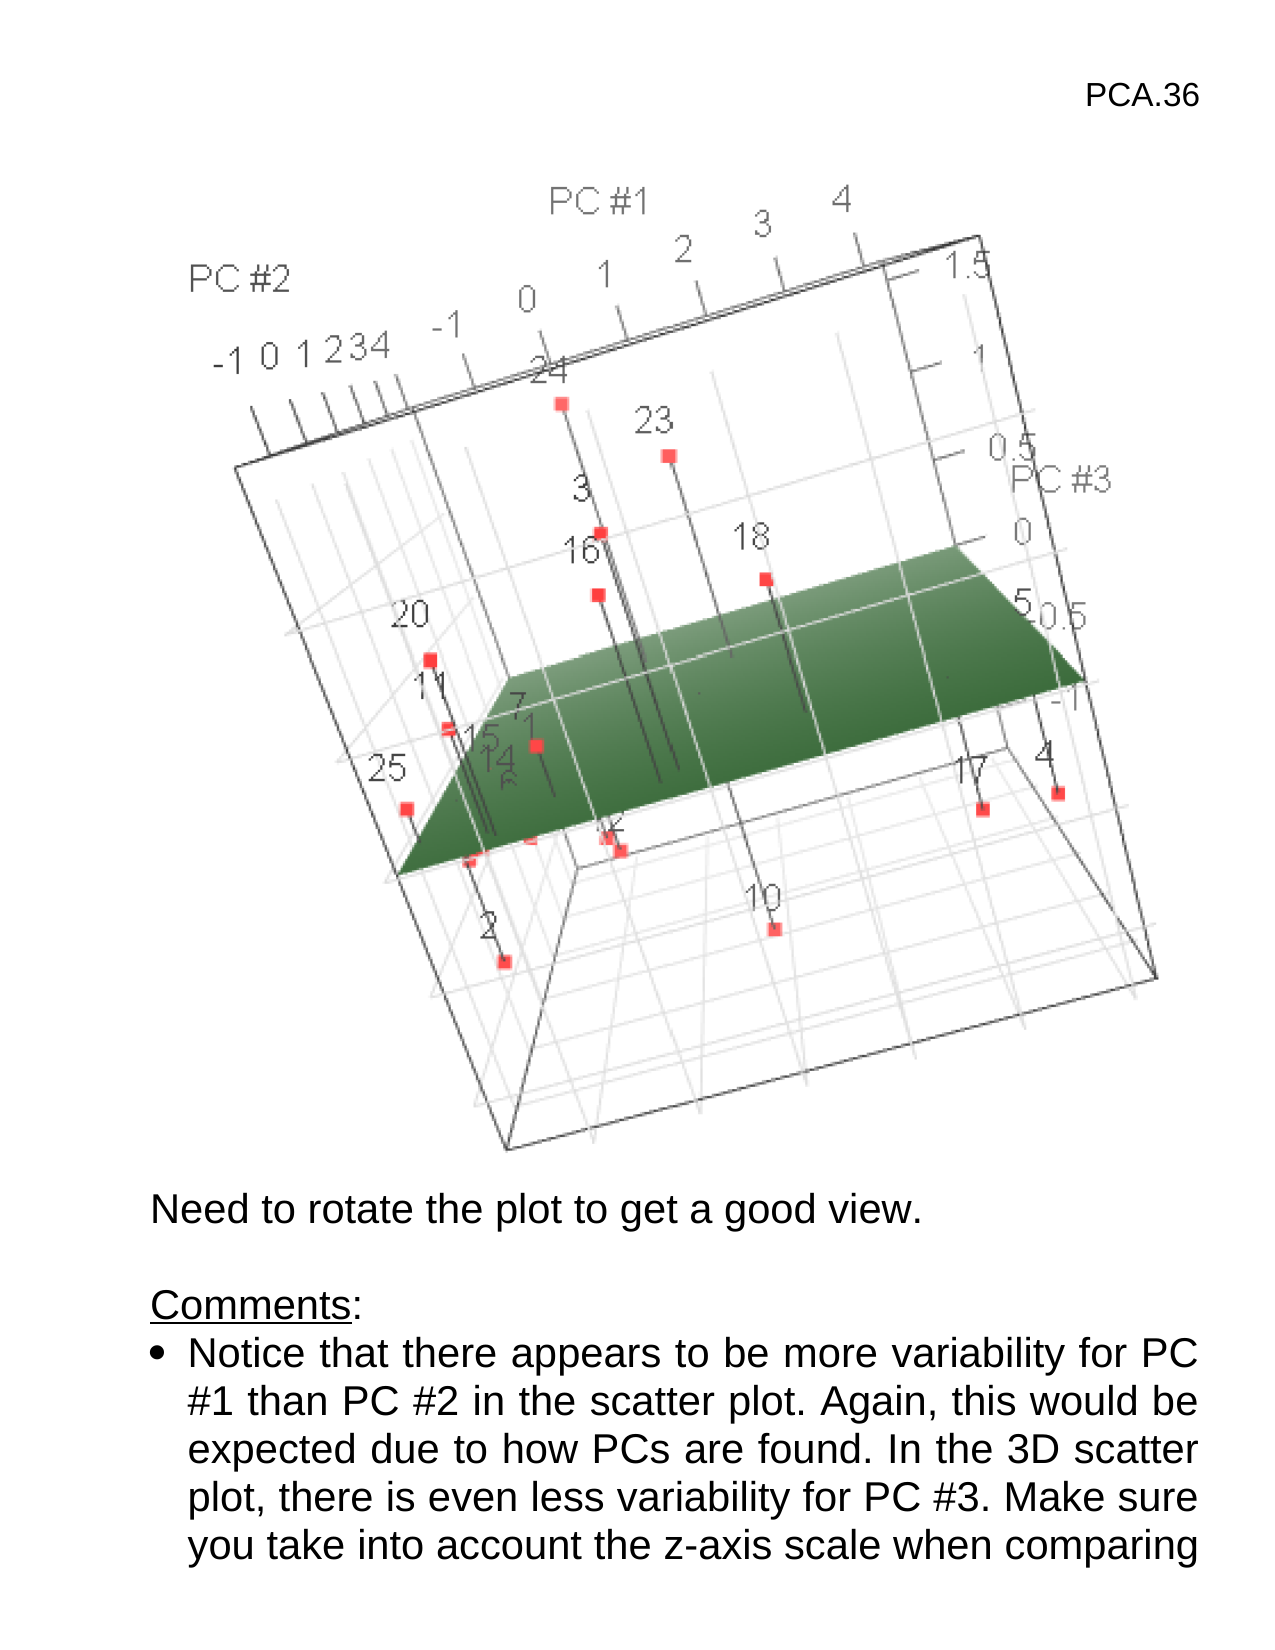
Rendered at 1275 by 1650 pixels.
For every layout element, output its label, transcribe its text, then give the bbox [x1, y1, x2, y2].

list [150, 1328, 1200, 1568]
picture [150, 122, 1187, 1185]
text Need to rotate the plot to get a good view. [150, 1185, 1200, 1233]
text Comments: [150, 1281, 1200, 1328]
